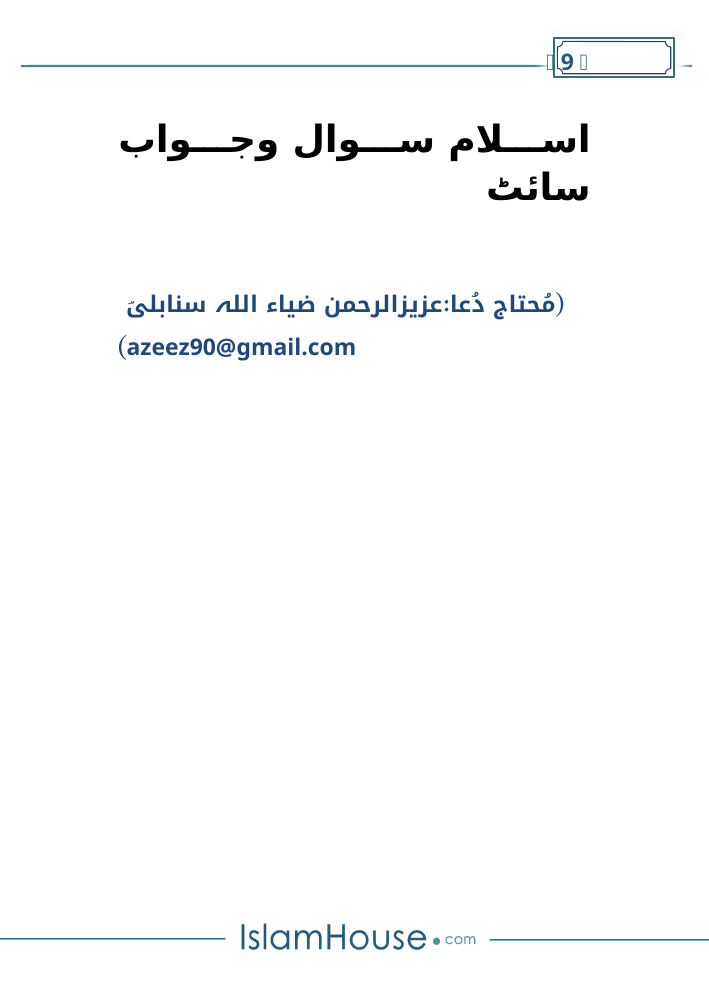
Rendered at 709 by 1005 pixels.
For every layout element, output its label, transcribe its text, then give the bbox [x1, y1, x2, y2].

text اسلام سوال وجواب سائٹ [118, 118, 591, 209]
picture [0, 918, 226, 955]
picture [233, 919, 709, 956]
text (مُحتاج دُعا:عزیزالرحمن ضیاء اللہ سنابلیؔ azeez90@gmail.com) [118, 283, 591, 369]
